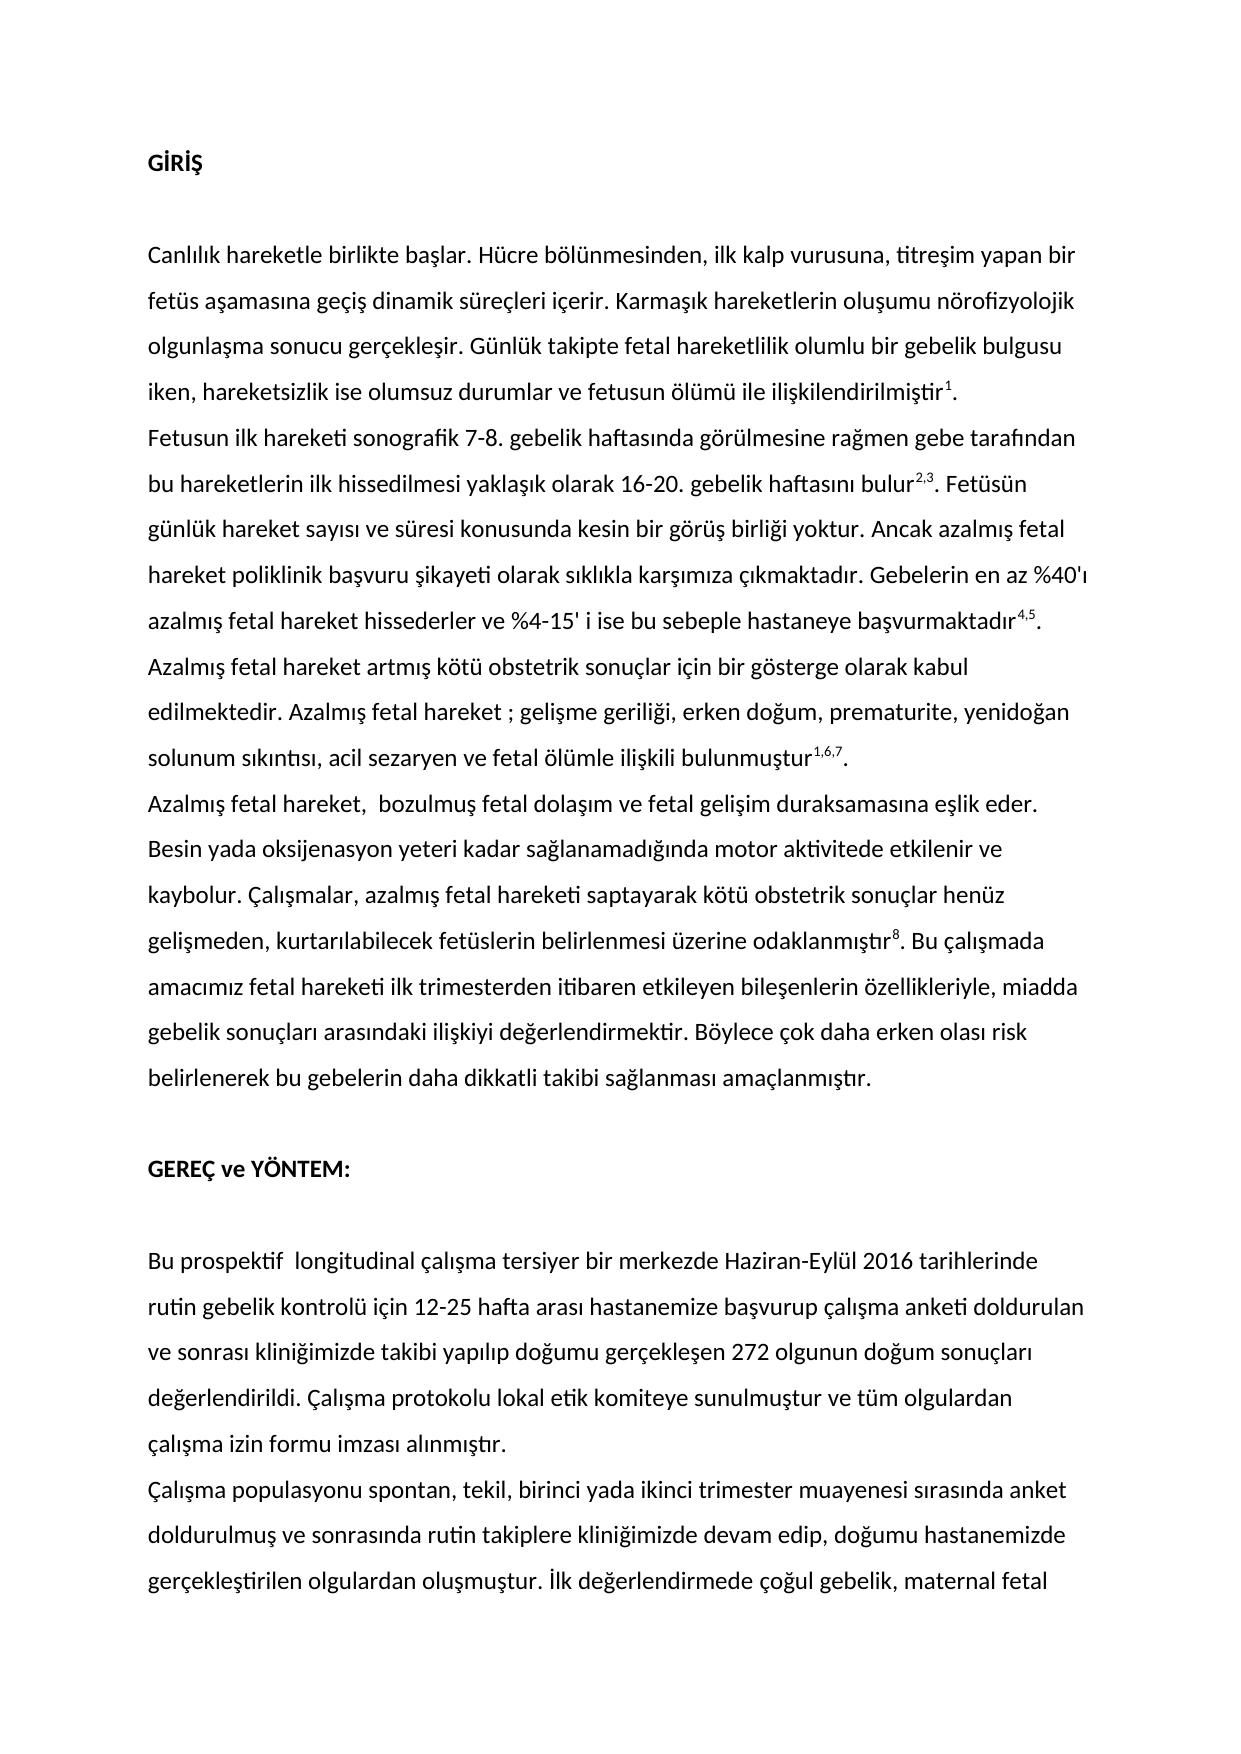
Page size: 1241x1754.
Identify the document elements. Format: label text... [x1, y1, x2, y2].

text Canlılık hareketle birlikte başlar. Hücre bölünmesinden, ilk kalp vurusuna, titreşim yapan bir fetüs aşamasına geçiş dinamik süreçleri içerir. Karmaşık hareketlerin oluşumu nörofizyolojik olgunlaşma sonucu gerçekleşir. Günlük takipte fetal hareketlilik olumlu bir gebelik bulgusu iken, hareketsizlik ise olumsuz durumlar ve fetusun ölümü ile ilişkilendirilmiştir1. [148, 239, 1093, 407]
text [148, 1474, 1093, 1596]
text Bu prospektif longitudinal çalışma tersiyer bir merkezde Haziran-Eylül 2016 tarihlerinde rutin gebelik kontrolü için 12-25 hafta arası hastanemize başvurup çalışma anketi doldurulan ve sonrası kliniğimizde takibi yapılıp doğumu gerçekleşen 272 olgunun doğum sonuçları değerlendirildi. Çalışma protokolu lokal etik komiteye sunulmuştur ve tüm olgulardan çalışma izin formu imzası alınmıştır. [148, 1245, 1093, 1458]
text GİRİŞ [148, 148, 1093, 178]
text Azalmış fetal hareket, bozulmuş fetal dolaşım ve fetal gelişim duraksamasına eşlik eder. Besin yada oksijenasyon yeteri kadar sağlanamadığında motor aktivitede etkilenir ve kaybolur. Çalışmalar, azalmış fetal hareketi saptayarak kötü obstetrik sonuçlar henüz gelişmeden, kurtarılabilecek fetüslerin belirlenmesi üzerine odaklanmıştır8. Bu çalışmada amacımız fetal hareketi ilk trimesterden itibaren etkileyen bileşenlerin özellikleriyle, miadda gebelik sonuçları arasındaki ilişkiyi değerlendirmektir. Böylece çok daha erken olası risk belirlenerek bu gebelerin daha dikkatli takibi sağlanması amaçlanmıştır. [148, 788, 1093, 1093]
text Azalmış fetal hareket artmış kötü obstetrik sonuçlar için bir gösterge olarak kabul edilmektedir. Azalmış fetal hareket ; gelişme geriliği, erken doğum, prematurite, yenidoğan solunum sıkıntısı, acil sezaryen ve fetal ölümle ilişkili bulunmuştur1,6,7. [148, 651, 1093, 773]
text Fetusun ilk hareketi sonografik 7-8. gebelik haftasında görülmesine rağmen gebe tarafından bu hareketlerin ilk hissedilmesi yaklaşık olarak 16-20. gebelik haftasını bulur2,3. Fetüsün günlük hareket sayısı ve süresi konusunda kesin bir görüş birliği yoktur. Ancak azalmış fetal hareket poliklinik başvuru şikayeti olarak sıklıkla karşımıza çıkmaktadır. Gebelerin en az %40'ı azalmış fetal hareket hissederler ve %4-15' i ise bu sebeple hastaneye başvurmaktadır4,5. [148, 422, 1093, 635]
text GEREÇ ve YÖNTEM: [148, 1154, 1093, 1184]
